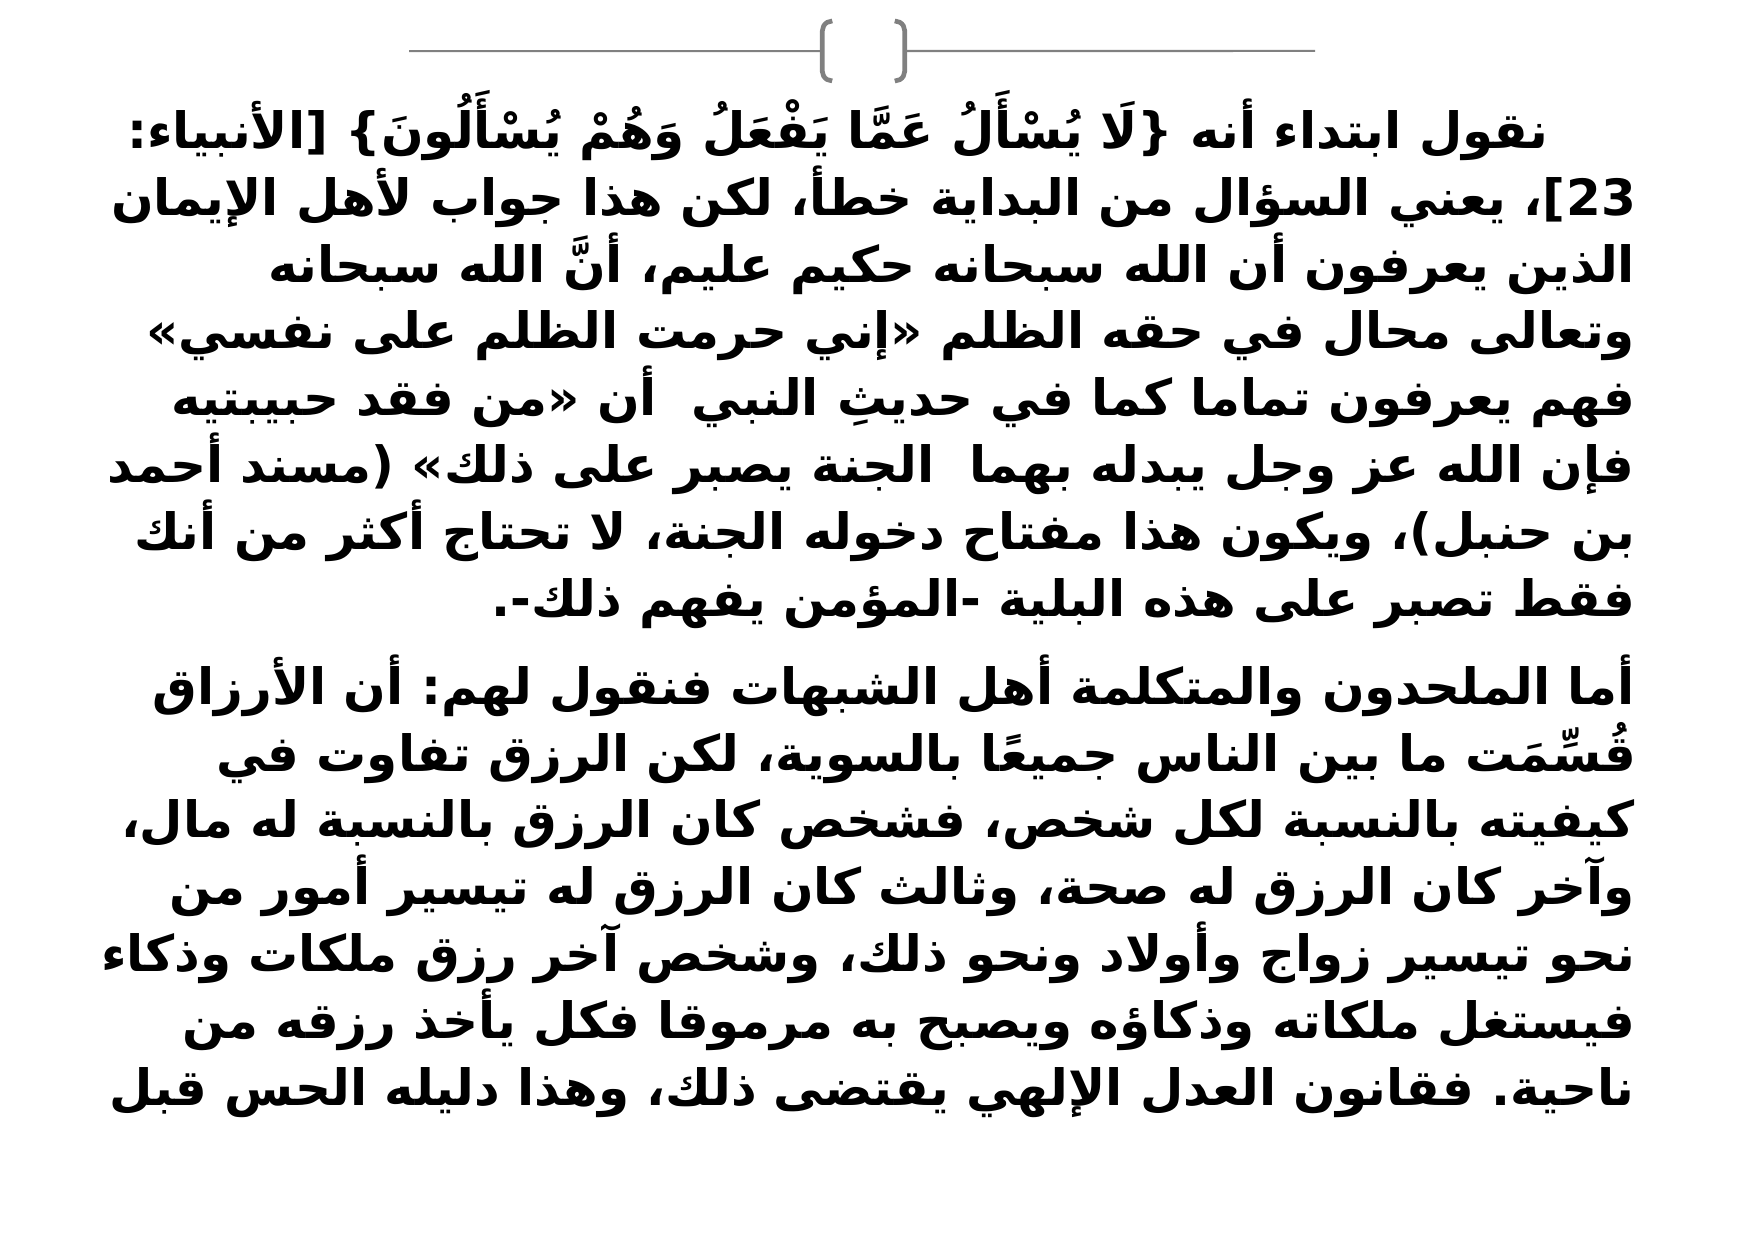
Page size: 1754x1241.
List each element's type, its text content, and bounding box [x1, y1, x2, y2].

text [89, 658, 1636, 1117]
text نقول ابتداء أنه {لَا يُسْأَلُ عَمَّا يَفْعَلُ وَهُمْ يُسْأَلُونَ} [الأنبياء:23]، يعني السؤال من البداية خطأ، لكن هذا جواب لأهل الإيمان الذين يعرفون أن الله سبحانه حكيم عليم، أنَّ الله سبحانه وتعالى محال في حقه الظلم «إني حرمت الظلم على نفسي» فهم يعرفون تماما كما في حديثِ النبي أن «من فقد حبيبتيه فإن الله عز وجل يبدله بهما الجنة يصبر على ذلك» (مسند أحمد بن حنبل)، ويكون هذا مفتاح دخوله الجنة، لا تحتاج أكثر من أنك فقط تصبر على هذه البلية -المؤمن يفهم ذلك-. [89, 102, 1636, 628]
